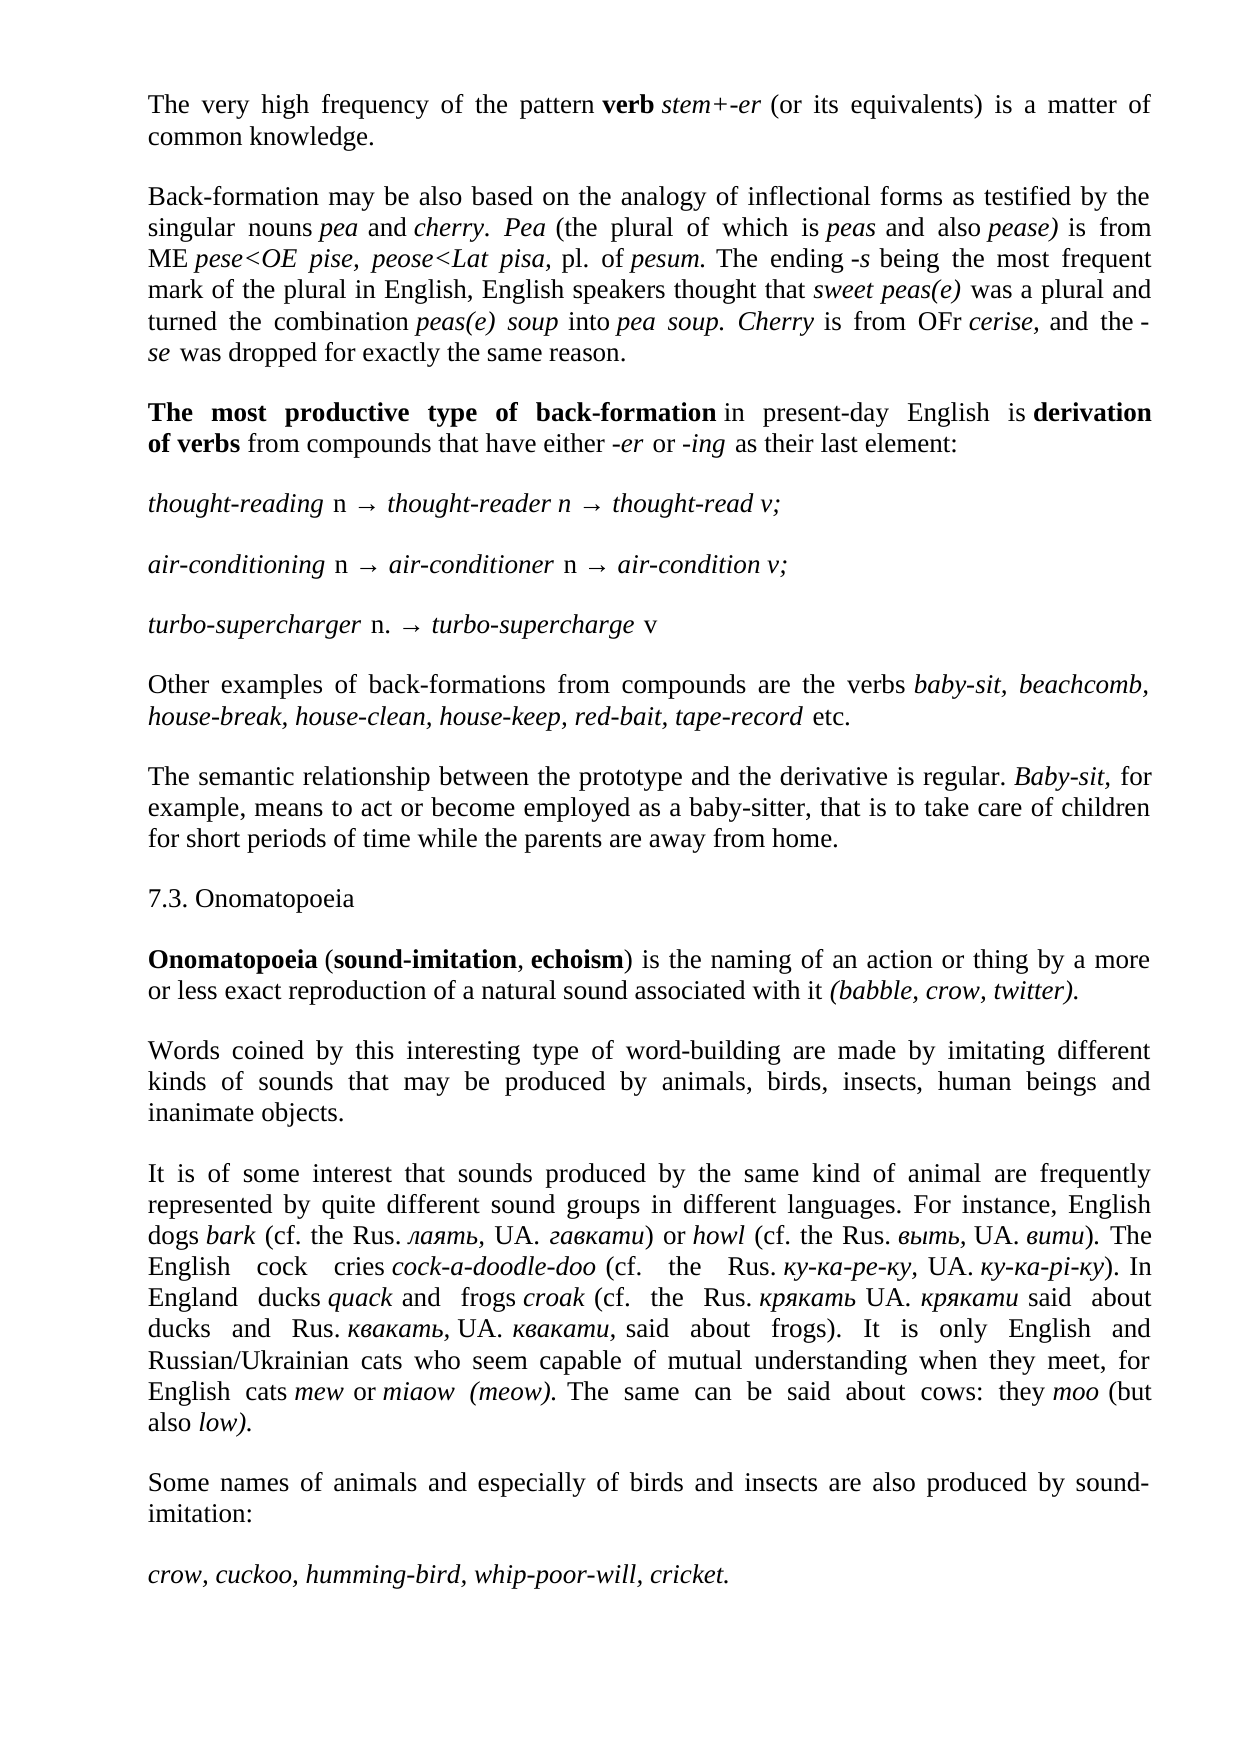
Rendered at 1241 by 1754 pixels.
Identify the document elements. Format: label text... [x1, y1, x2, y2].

text thought-reading n → thought-reader n → thought-read v; [148, 487, 1152, 519]
text Onomatopoeia (sound-imitation, echoism) is the naming of an action or thing by a more or less exact reproduction of a natural sound associated with it (babble, crow, twitter). [148, 943, 1152, 1005]
text air-conditioning n → air-conditioner n → air-condition v; [148, 548, 1152, 579]
text crow, cuckoo, humming-bird, whip-poor-will, cricket. [148, 1558, 1152, 1589]
text The most productive type of back-formation in present-day English is derivation of verbs from compounds that have either -er or -ing as their last element: [148, 396, 1152, 458]
text Back-formation may be also based on the analogy of inflectional forms as testified by the singular nouns pea and cherry. Pea (the plural of which is peas and also pease) is from ME pese<OE pise, peose<Lat pisa, pl. of pesum. The ending -s being the most frequent mark of the plural in English, English speakers thought that sweet peas(e) was a plural and turned the combination peas(e) soup into pea soup. Cherry is from OFr cerise, and the -se was dropped for exactly the same reason. [148, 180, 1152, 367]
text It is of some interest that sounds produced by the same kind of animal are frequently represented by quite different sound groups in different languages. For instance, English dogs bark (cf. the Rus. лаять, UA. гавкати) or howl (cf. the Rus. выть, UA. вити). The English cock cries cock-a-doodle-doo (cf. the Rus. ку-ка-ре-ку, UA. ку-ка-рі-ку). In England ducks quack and frogs croak (cf. the Rus. крякать UA. крякати said about ducks and Rus. квакать, UA. квакати, said about frogs). It is only English and Russian/Ukrainian cats who seem capable of mutual understanding when they meet, for English cats mew or miaow (meow). The same can be said about cows: they moo (but also low). [148, 1157, 1152, 1437]
text Other examples of back-formations from compounds are the verbs baby-sit, beachcomb, house-break, house-clean, house-keep, red-bait, tape-record etc. [148, 668, 1152, 731]
text The very high frequency of the pattern verb stem+-er (or its equivalents) is a matter of common knowledge. [148, 88, 1152, 151]
text Words coined by this interesting type of word-building are made by imitating different kinds of sounds that may be produced by animals, birds, insects, human beings and inanimate objects. [148, 1034, 1152, 1128]
subtitle 7.3. Onomatopoeia [148, 882, 1152, 914]
text Some names of animals and especially of birds and insects are also produced by sound-imitation: [148, 1466, 1152, 1529]
text The semantic relationship between the prototype and the derivative is regular. Baby-sit, for example, means to act or become employed as a baby-sitter, that is to take care of children for short periods of time while the parents are away from home. [148, 760, 1152, 853]
text turbo-supercharger n. → turbo-supercharge v [148, 608, 1152, 639]
